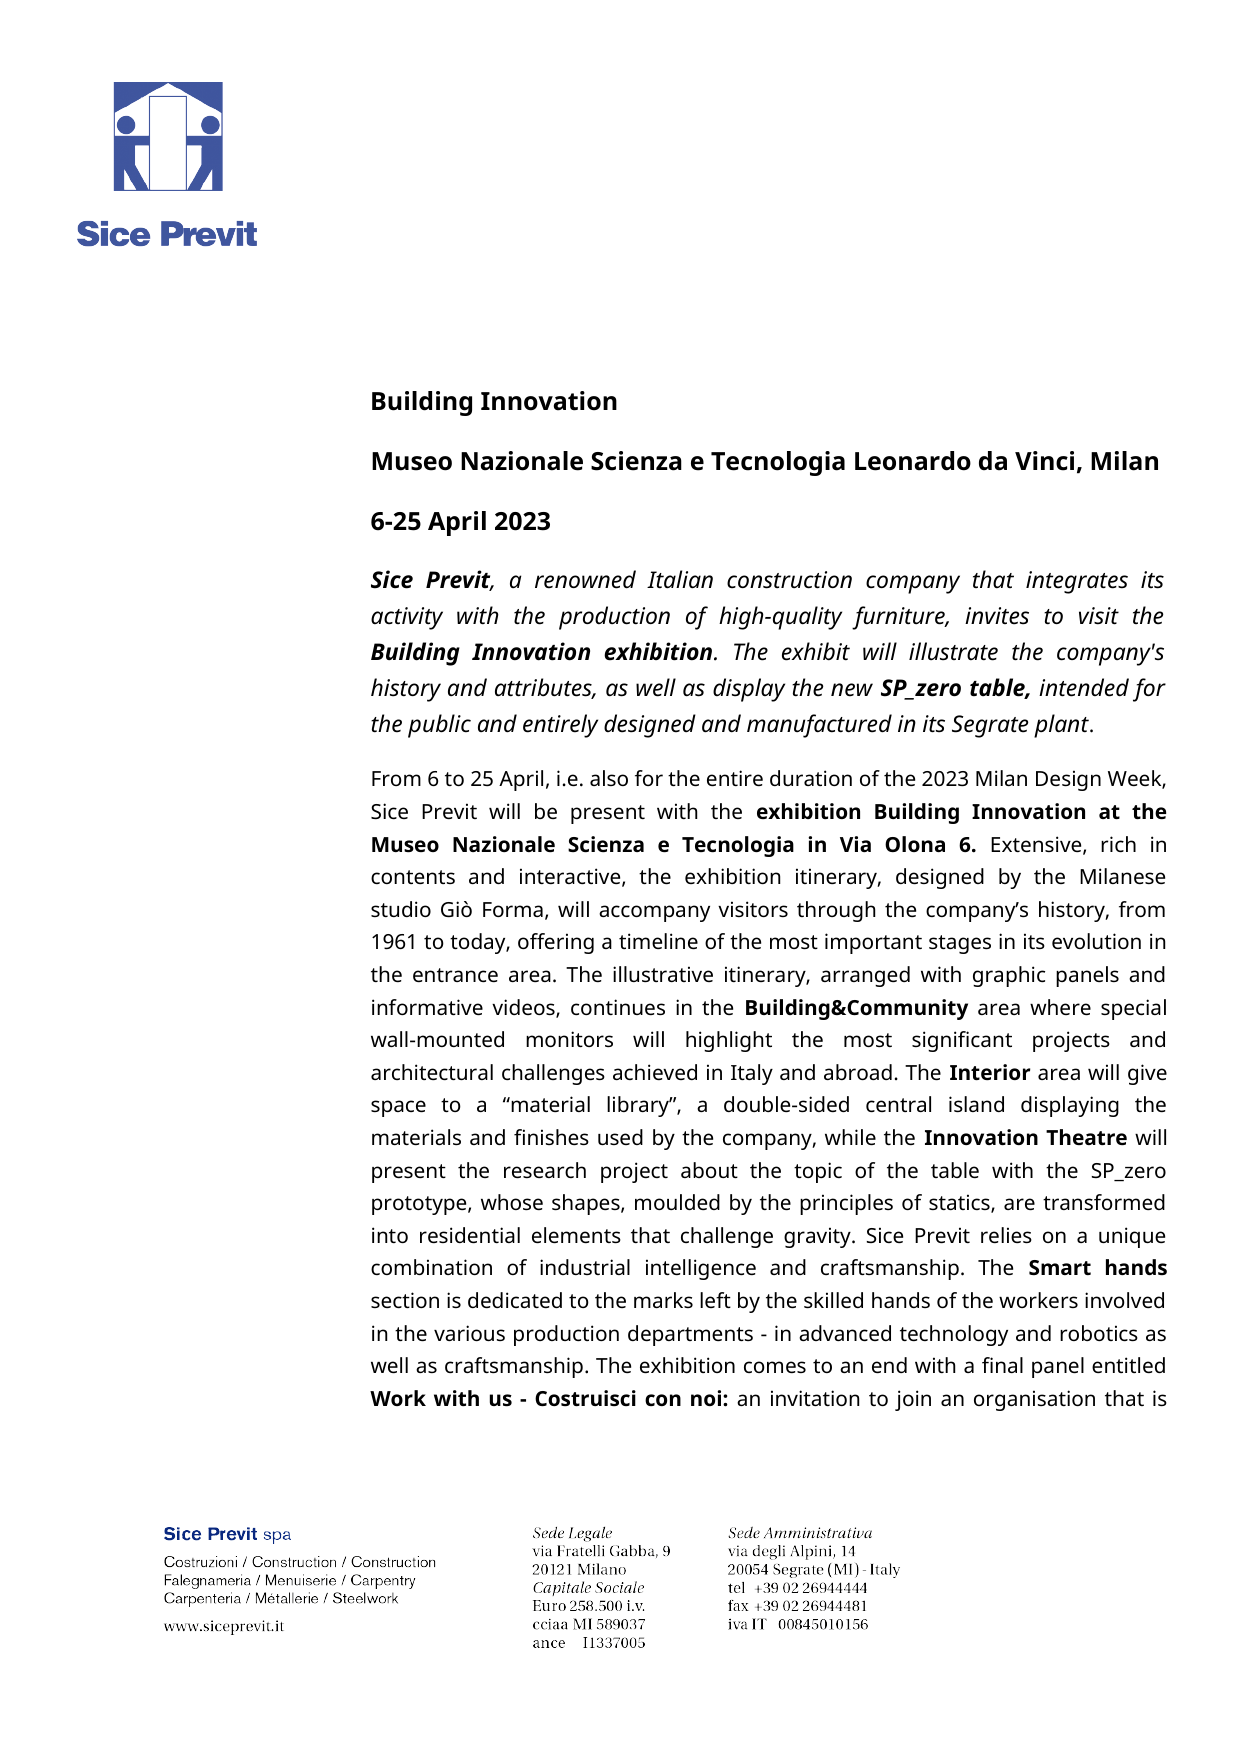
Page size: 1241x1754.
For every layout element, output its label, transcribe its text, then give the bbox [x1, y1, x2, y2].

picture [75, 70, 1165, 277]
text Sice Previt, a renowned Italian construction company that integrates its activity with the production of high-quality furniture, invites to visit the Building Innovation exhibition. The exhibit will illustrate the company's history and attributes, as well as display the new SP_zero table, intended for the public and entirely designed and manufactured in its Segrate plant. [370, 564, 1168, 739]
picture [75, 1481, 1163, 1689]
text Museo Nazionale Scienza e Tecnologia Leonardo da Vinci, Milan [370, 444, 1168, 478]
text 6-25 April 2023 [370, 504, 1168, 538]
text Building Innovation [75, 384, 1168, 418]
